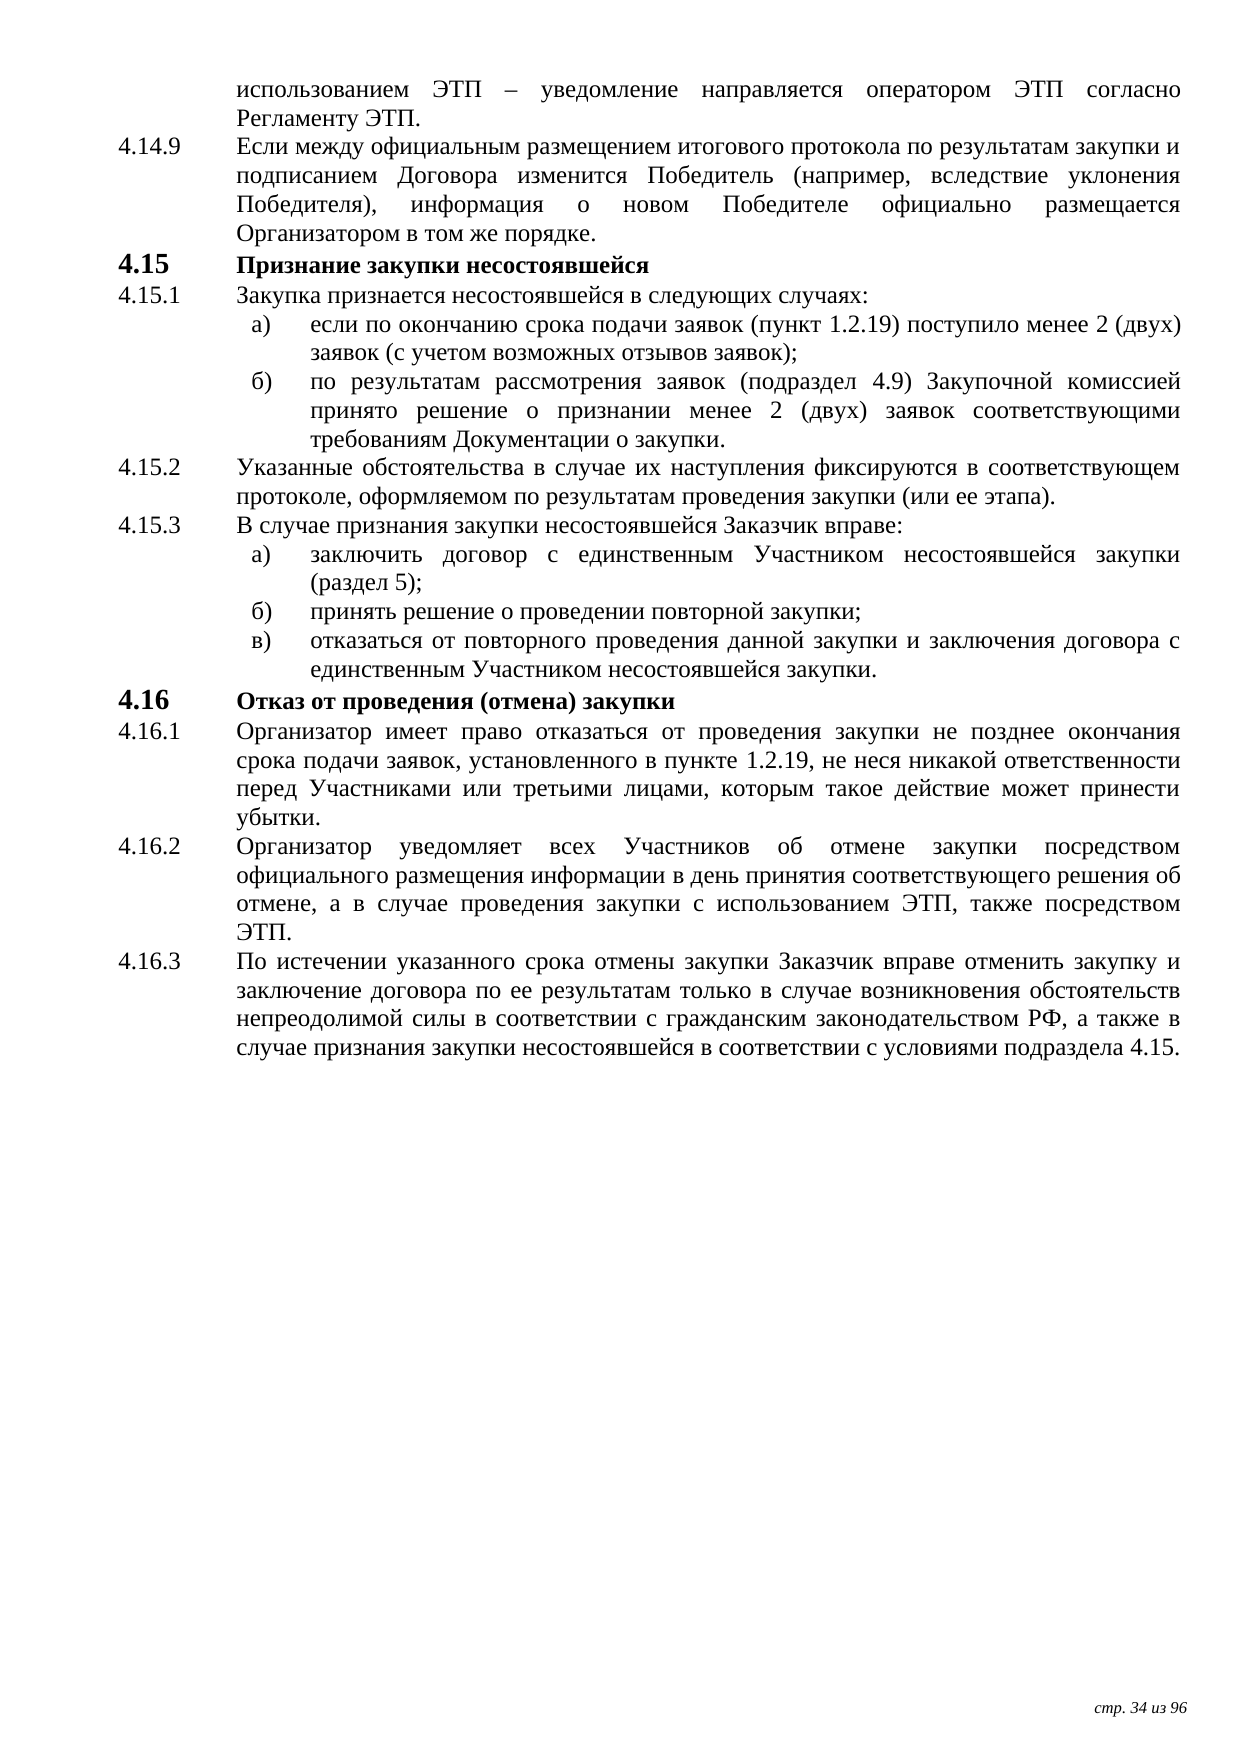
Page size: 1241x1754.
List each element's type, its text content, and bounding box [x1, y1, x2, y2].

text В случае признания закупки несостоявшейся Заказчик вправе: [118, 510, 1181, 539]
text Закупка признается несостоявшейся в следующих случаях: [118, 280, 1181, 309]
text если по окончанию срока подачи заявок (пункт 1.2.19) поступило менее 2 (двух) заявок (с учетом возможных отзывов заявок); [251, 309, 1181, 366]
text Организатор уведомляет всех Участников об отмене закупки посредством официального размещения информации в день принятия соответствующего решения об отмене, а в случае проведения закупки с использованием ЭТП, также посредством ЭТП. [118, 831, 1181, 946]
text По истечении указанного срока отмены закупки Заказчик вправе отменить закупку и заключение договора по ее результатам только в случае возникновения обстоятельств непреодолимой силы в соответствии с гражданским законодательством РФ, а также в случае признания закупки несостоявшейся в соответствии с условиями подраздела 4.15. [118, 946, 1181, 1061]
text Организатор имеет право отказаться от проведения закупки не позднее окончания срока подачи заявок, установленного в пункте 1.2.19, не неся никакой ответственности перед Участниками или третьими лицами, которым такое действие может принести убытки. [118, 716, 1181, 831]
text Если между официальным размещением итогового протокола по результатам закупки и подписанием Договора изменится Победитель (например, вследствие уклонения Победителя), информация о новом Победителе официально размещается Организатором в том же порядке. [118, 131, 1181, 246]
text Указанные обстоятельства в случае их наступления фиксируются в соответствующем протоколе, оформляемом по результатам проведения закупки (или ее этапа). [118, 452, 1181, 510]
subtitle Отказ от проведения (отмена) закупки [118, 682, 1181, 716]
subtitle Признание закупки несостоявшейся [118, 246, 1181, 280]
text отказаться от повторного проведения данной закупки и заключения договора с единственным Участником несостоявшейся закупки. [251, 625, 1181, 682]
text принять решение о проведении повторной закупки; [251, 596, 1181, 625]
text по результатам рассмотрения заявок (подраздел 4.9) Закупочной комиссией принято решение о признании менее 2 (двух) заявок соответствующими требованиям Документации о закупки. [251, 366, 1181, 452]
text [118, 74, 1181, 131]
text заключить договор с единственным Участником несостоявшейся закупки (раздел 5); [251, 539, 1181, 596]
